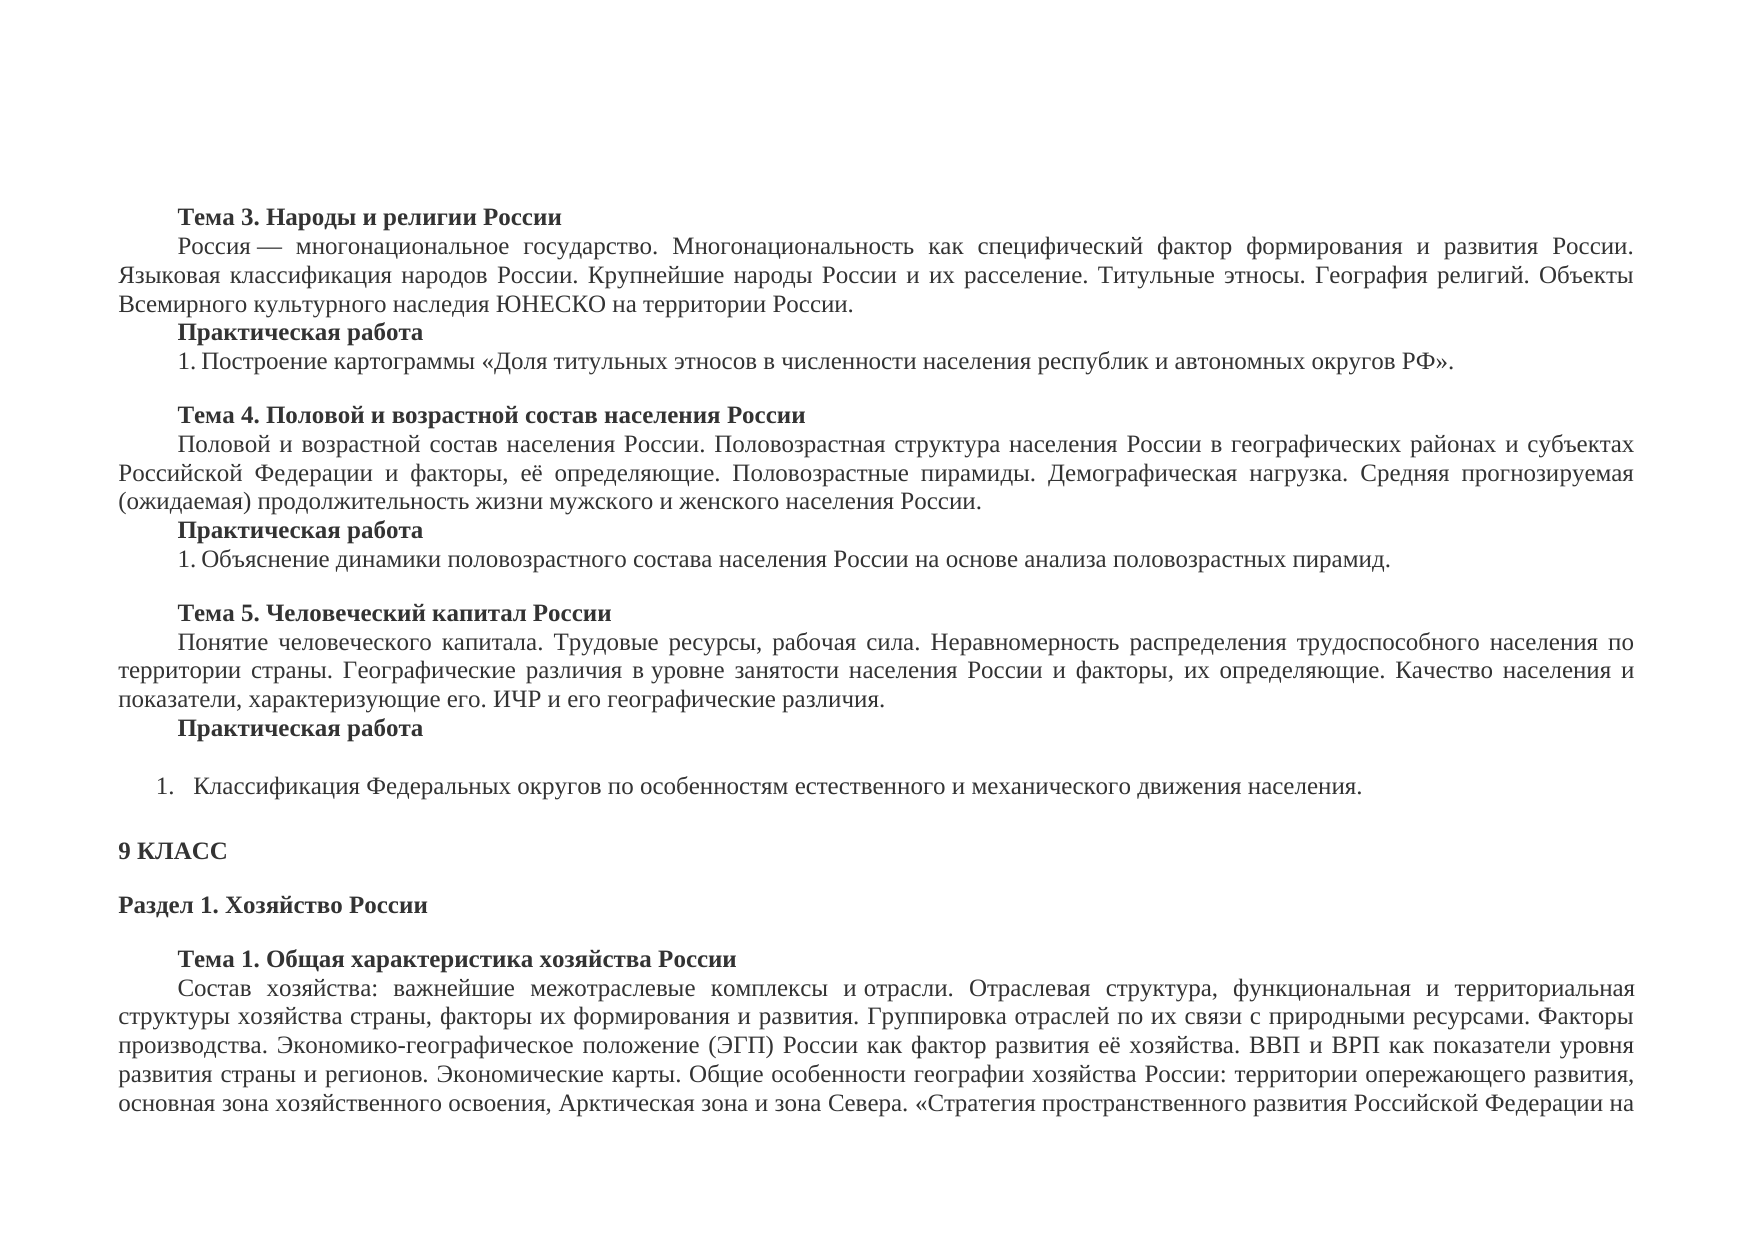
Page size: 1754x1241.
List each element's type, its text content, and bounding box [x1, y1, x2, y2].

text 1. Построение картограммы «Доля титульных этносов в численности населения республик и автономных округов РФ». [118, 346, 1636, 375]
text Половой и возрастной состав населения России. Половозрастная структура населения России в географических районах и субъектах Российской Федерации и факторы, её определяющие. Половозрастные пирамиды. Демографическая нагрузка. Средняя прогнозируемая (ожидаемая) продолжительность жизни мужского и женского населения России. [118, 429, 1636, 515]
text Тема 4. Половой и возрастной состав населения России [118, 400, 1636, 429]
text Раздел 1. Хозяйство России [118, 890, 1636, 919]
list Классификация Федеральных округов по особенностям естественного и механического движения населения. [156, 771, 1636, 799]
text Практическая работа [118, 317, 1636, 346]
text Тема 3. Народы и религии России [118, 202, 1636, 231]
text Понятие человеческого капитала. Трудовые ресурсы, рабочая сила. Неравномерность распределения трудоспособного населения по территории страны. Географические различия в уровне занятости населения России и факторы, их определяющие. Качество населения и показатели, характеризующие его. ИЧР и его географические различия. [118, 627, 1636, 713]
text Тема 5. Человеческий капитал России [118, 598, 1636, 627]
text Практическая работа [118, 713, 1636, 742]
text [118, 973, 1636, 1116]
text Практическая работа [118, 515, 1636, 544]
text 1. Объяснение динамики половозрастного состава населения России на основе анализа половозрастных пирамид. [118, 544, 1636, 573]
text Россия — многонациональное государство. Многонациональность как специфический фактор формирования и развития России. Языковая классификация народов России. Крупнейшие народы России и их расселение. Титульные этносы. География религий. Объекты Всемирного культурного наследия ЮНЕСКО на территории России. [118, 231, 1636, 317]
text 9 КЛАСС [118, 836, 1636, 865]
text Тема 1. Общая характеристика хозяйства России [118, 944, 1636, 973]
